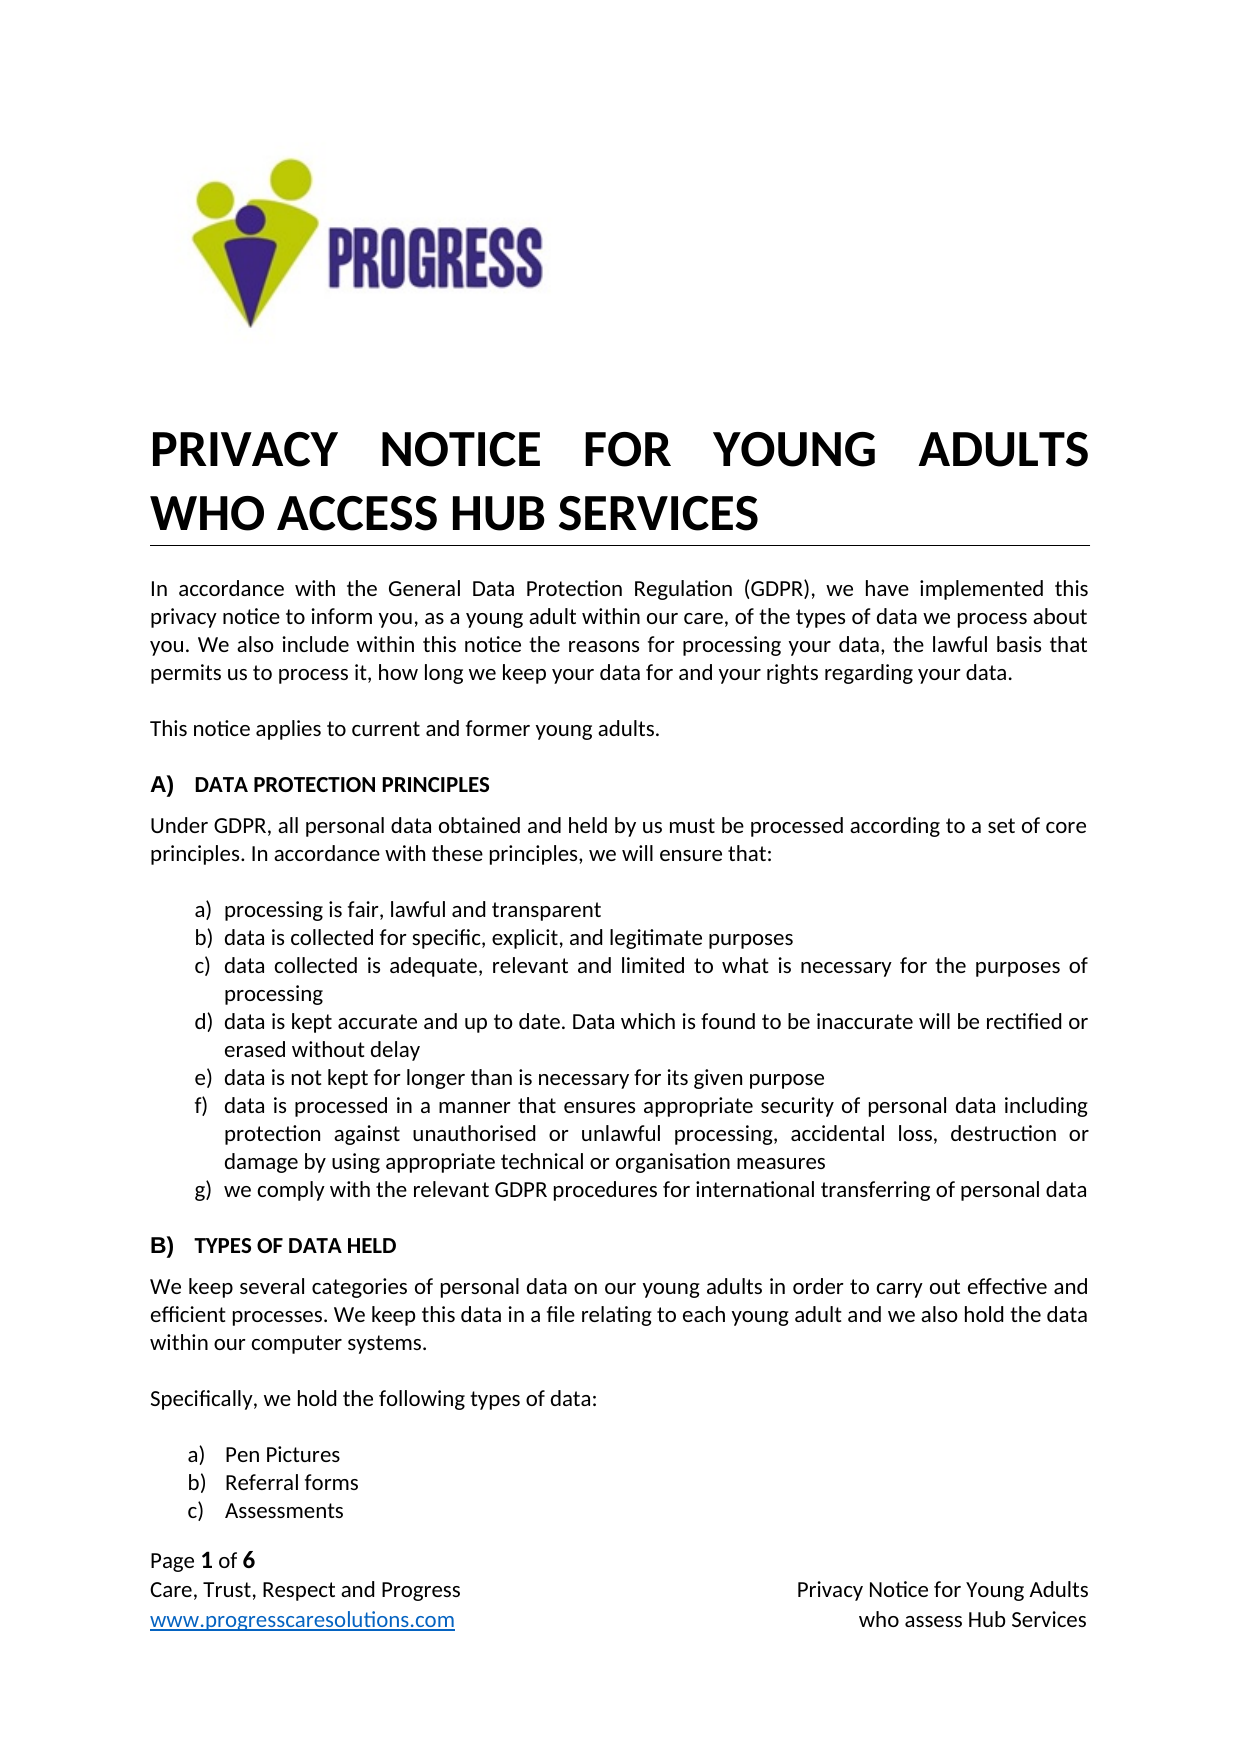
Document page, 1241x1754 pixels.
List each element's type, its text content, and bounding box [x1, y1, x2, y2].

list data collected is adequate, relevant and limited to what is necessary for the purposes of processing [194, 951, 1090, 1007]
list Referral forms [187, 1468, 1090, 1496]
text We keep several categories of personal data on our young adults in order to carry out effective and efficient processes. We keep this data in a file relating to each young adult and we also hold the data within our computer systems. [150, 1272, 1090, 1356]
text In accordance with the General Data Protection Regulation (GDPR), we have implemented this privacy notice to inform you, as a young adult within our care, of the types of data we process about you. We also include within this notice the reasons for processing your data, the lawful basis that permits us to process it, how long we keep your data for and your rights regarding your data. [150, 574, 1090, 686]
list DATA PROTECTION PRINCIPLES [150, 770, 1090, 798]
list we comply with the relevant GDPR procedures for international transferring of personal data [194, 1175, 1090, 1203]
list TYPES OF DATA HELD [150, 1231, 1090, 1259]
subtitle PRIVACY NOTICE FOR YOUNG ADULTS WHO ACCESS HUB SERVICES [150, 416, 1090, 545]
list data is not kept for longer than is necessary for its given purpose [194, 1063, 1090, 1091]
text Specifically, we hold the following types of data: [150, 1384, 1090, 1412]
list data is kept accurate and up to date. Data which is found to be inaccurate will be rectified or erased without delay [194, 1007, 1090, 1063]
list data is processed in a manner that ensures appropriate security of personal data including protection against unauthorised or unlawful processing, accidental loss, destruction or damage by using appropriate technical or organisation measures [194, 1091, 1090, 1175]
text This notice applies to current and former young adults. [150, 714, 1090, 742]
picture [150, 118, 593, 353]
list processing is fair, lawful and transparent [194, 895, 1090, 923]
list Pen Pictures [187, 1440, 1090, 1468]
text Under GDPR, all personal data obtained and held by us must be processed according to a set of core principles. In accordance with these principles, we will ensure that: [150, 811, 1090, 867]
list data is collected for specific, explicit, and legitimate purposes [194, 923, 1090, 951]
list Assessments [187, 1496, 1090, 1524]
